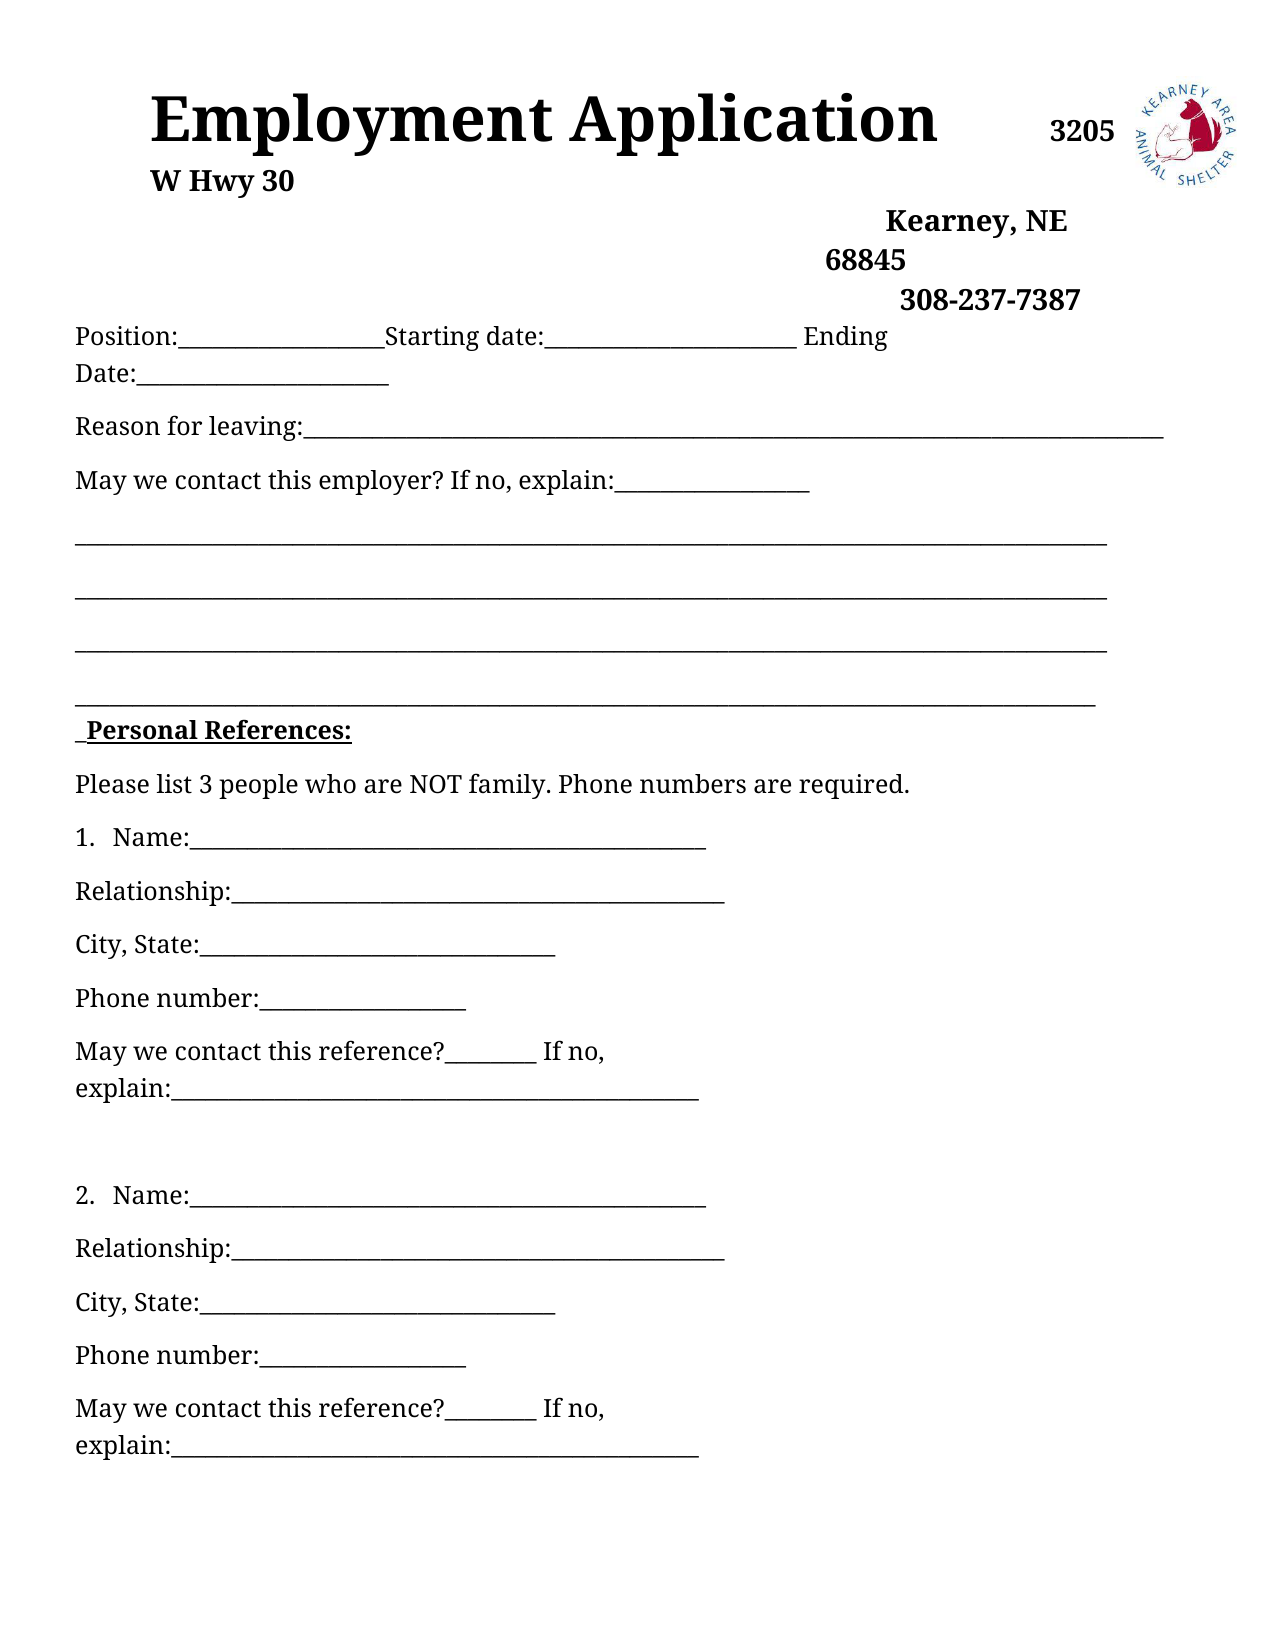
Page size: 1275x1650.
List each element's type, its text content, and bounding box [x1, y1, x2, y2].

text May we contact this employer? If no, explain:_________________ [75, 462, 1200, 497]
text Relationship:___________________________________________ [75, 873, 1200, 907]
text __________________________________________________________________________________________Personal References: [75, 676, 1200, 747]
text __________________________________________________________________________________________ [75, 516, 1200, 550]
text City, State:_______________________________ [75, 927, 1200, 961]
text May we contact this reference?________ If no, explain:______________________________________________ [75, 1391, 1200, 1462]
text __________________________________________________________________________________________ [75, 623, 1200, 657]
text Phone number:__________________ [75, 980, 1200, 1014]
text __________________________________________________________________________________________ [75, 569, 1200, 603]
text Position:__________________Starting date:______________________ Ending Date:______________________ [75, 319, 1200, 390]
text City, State:_______________________________ [75, 1284, 1200, 1318]
text Phone number:__________________ [75, 1338, 1200, 1372]
list Name:_____________________________________________ [75, 820, 1200, 854]
list Name:_____________________________________________ [75, 1177, 1200, 1211]
text Relationship:___________________________________________ [75, 1231, 1200, 1265]
text Reason for leaving:___________________________________________________________________________ [75, 409, 1200, 443]
text Please list 3 people who are NOT family. Phone numbers are required. [75, 766, 1200, 801]
text May we contact this reference?________ If no, explain:______________________________________________ [75, 1034, 1200, 1104]
